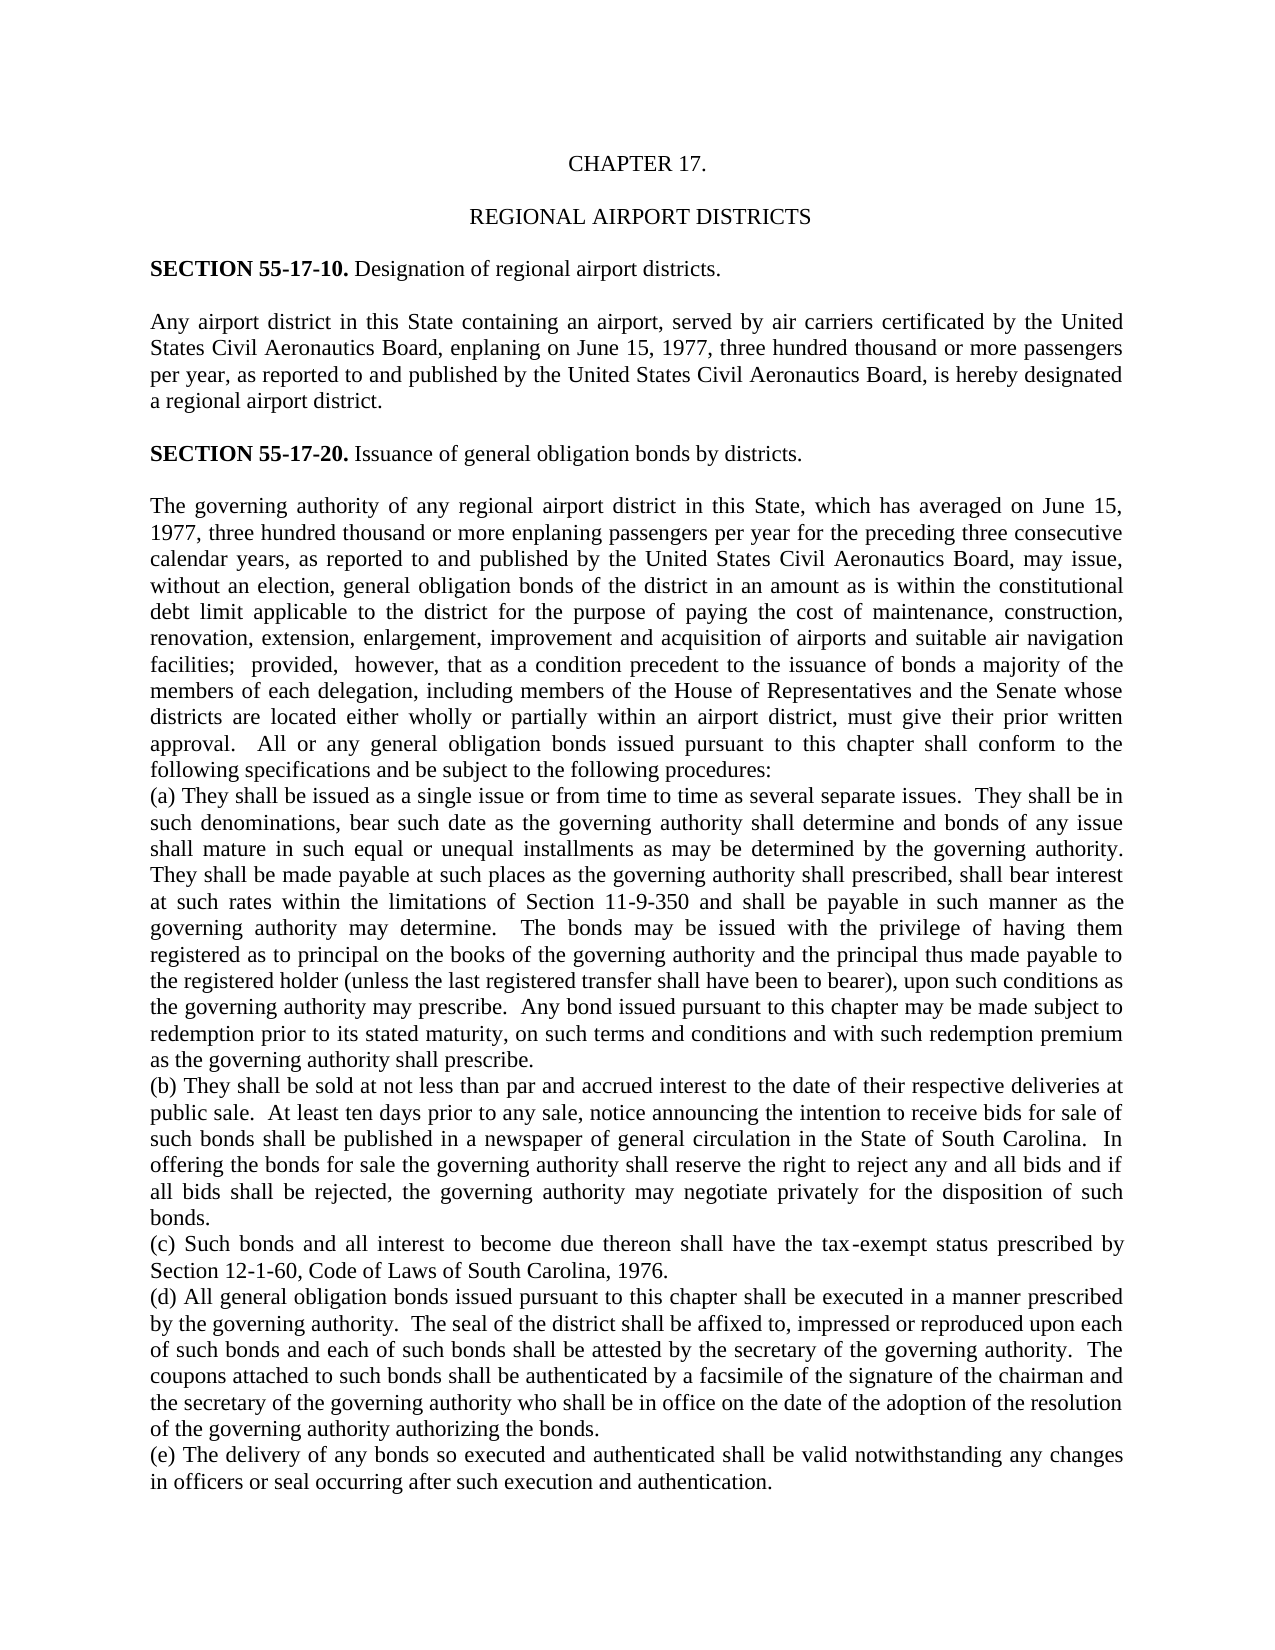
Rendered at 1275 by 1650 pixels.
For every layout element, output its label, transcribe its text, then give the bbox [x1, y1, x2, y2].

text REGIONAL AIRPORT DISTRICTS [150, 203, 1125, 229]
text (b) They shall be sold at not less than par and accrued interest to the date of their respective deliveries at public sale. At least ten days prior to any sale, notice announcing the intention to receive bids for sale of such bonds shall be published in a newspaper of general circulation in the State of South Carolina. In offering the bonds for sale the governing authority shall reserve the right to reject any and all bids and if all bids shall be rejected, the governing authority may negotiate privately for the disposition of such bonds. [150, 1072, 1125, 1231]
text (d) All general obligation bonds issued pursuant to this chapter shall be executed in a manner prescribed by the governing authority. The seal of the district shall be affixed to, impressed or reproduced upon each of such bonds and each of such bonds shall be attested by the secretary of the governing authority. The coupons attached to such bonds shall be authenticated by a facsimile of the signature of the chairman and the secretary of the governing authority who shall be in office on the date of the adoption of the resolution of the governing authority authorizing the bonds. [150, 1283, 1125, 1441]
text SECTION 55-17-20. Issuance of general obligation bonds by districts. [150, 440, 1125, 466]
text SECTION 55-17-10. Designation of regional airport districts. [150, 255, 1125, 282]
text (a) They shall be issued as a single issue or from time to time as several separate issues. They shall be in such denominations, bear such date as the governing authority shall determine and bonds of any issue shall mature in such equal or unequal installments as may be determined by the governing authority. They shall be made payable at such places as the governing authority shall prescribed, shall bear interest at such rates within the limitations of Section 11-9-350 and shall be payable in such manner as the governing authority may determine. The bonds may be issued with the privilege of having them registered as to principal on the books of the governing authority and the principal thus made payable to the registered holder (unless the last registered transfer shall have been to bearer), upon such conditions as the governing authority may prescribe. Any bond issued pursuant to this chapter may be made subject to redemption prior to its stated maturity, on such terms and conditions and with such redemption premium as the governing authority shall prescribe. [150, 782, 1125, 1072]
text Any airport district in this State containing an airport, served by air carriers certificated by the United States Civil Aeronautics Board, enplaning on June 15, 1977, three hundred thousand or more passengers per year, as reported to and published by the United States Civil Aeronautics Board, is hereby designated a regional airport district. [150, 308, 1125, 413]
text The governing authority of any regional airport district in this State, which has averaged on June 15, 1977, three hundred thousand or more enplaning passengers per year for the preceding three consecutive calendar years, as reported to and published by the United States Civil Aeronautics Board, may issue, without an election, general obligation bonds of the district in an amount as is within the constitutional debt limit applicable to the district for the purpose of paying the cost of maintenance, construction, renovation, extension, enlargement, improvement and acquisition of airports and suitable air navigation facilities; provided, however, that as a condition precedent to the issuance of bonds a majority of the members of each delegation, including members of the House of Representatives and the Senate whose districts are located either wholly or partially within an airport district, must give their prior written approval. All or any general obligation bonds issued pursuant to this chapter shall conform to the following specifications and be subject to the following procedures: [150, 493, 1125, 782]
text (e) The delivery of any bonds so executed and authenticated shall be valid notwithstanding any changes in officers or seal occurring after such execution and authentication. [150, 1441, 1125, 1494]
text CHAPTER 17. [150, 150, 1125, 176]
text (c) Such bonds and all interest to become due thereon shall have the tax-exempt status prescribed by Section 12-1-60, Code of Laws of South Carolina, 1976. [150, 1231, 1125, 1283]
